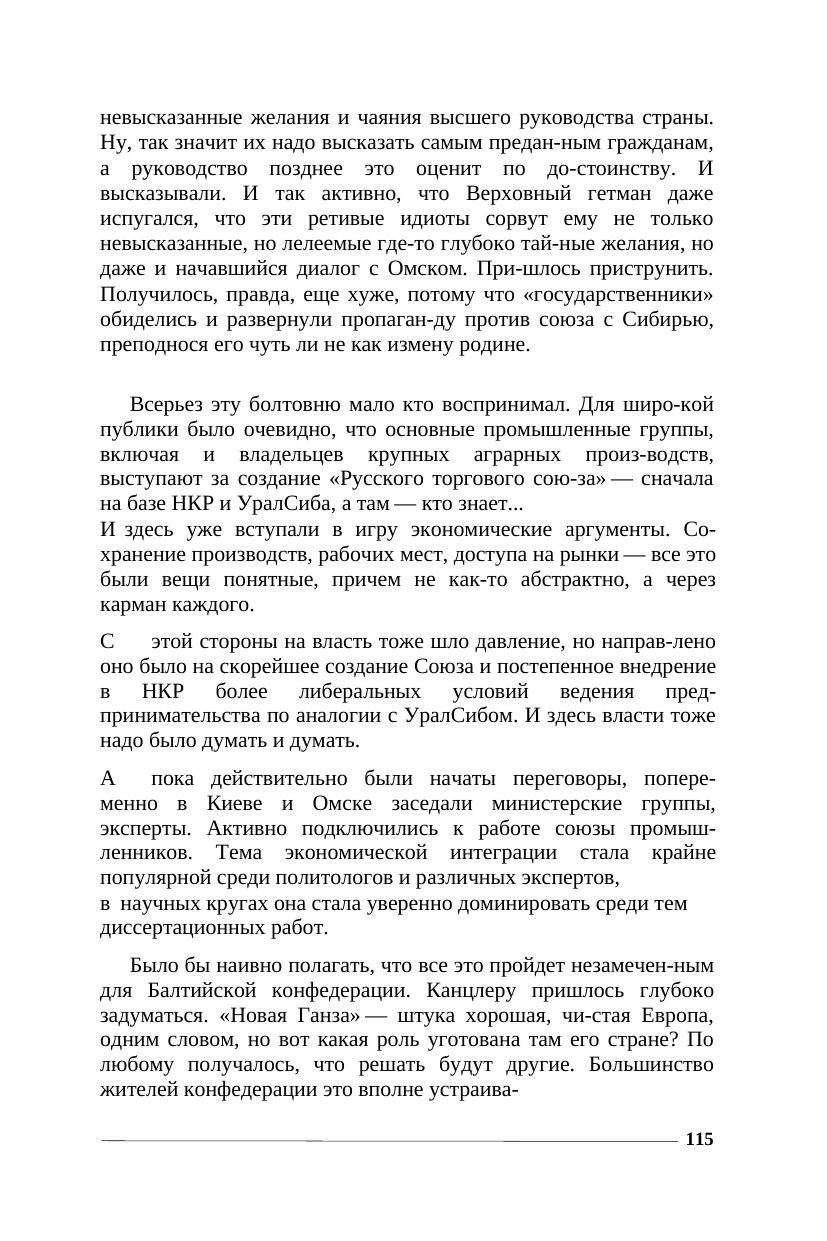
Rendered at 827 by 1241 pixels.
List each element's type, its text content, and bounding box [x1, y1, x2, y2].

text 115 [685, 1128, 717, 1149]
list этой стороны на власть тоже шло давление, но направ-лено оно было на скорейшее создание Союза и постепенное внедрение в НКР более либеральных условий ведения пред-принимательства по аналогии с УралСибом. И здесь власти тоже надо было думать и думать. [100, 628, 717, 752]
text Было бы наивно полагать, что все это пройдет незамечен-ным для Балтийской конфедерации. Канцлеру пришлось глубоко задуматься. «Новая Ганза» — штука хорошая, чи-стая Европа, одним словом, но вот какая роль уготована там его стране? По любому получалось, что решать будут другие. Большинство жителей конфедерации это вполне устраива- [100, 952, 714, 1101]
text невысказанные желания и чаяния высшего руководства страны. Ну, так значит их надо высказать самым предан-ным гражданам, а руководство позднее это оценит по до-стоинству. И высказывали. И так активно, что Верховный гетман даже испугался, что эти ретивые идиоты сорвут ему не только невысказанные, но лелеемые где-то глубоко тай-ные желания, но даже и начавшийся диалог с Омском. При-шлось приструнить. Получилось, правда, еще хуже, потому что «государственники» обиделись и развернули пропаган-ду против союза с Сибирью, преподнося его чуть ли не как измену родине. [100, 104, 714, 356]
list научных кругах она стала уверенно доминировать среди тем диссертационных работ. [100, 891, 717, 939]
list пока действительно были начаты переговоры, попере-менно в Киеве и Омске заседали министерские группы, эксперты. Активно подключились к работе союзы промыш-ленников. Тема экономической интеграции стала крайне популярной среди политологов и различных экспертов, [100, 766, 717, 889]
text Всерьез эту болтовню мало кто воспринимал. Для широ-кой публики было очевидно, что основные промышленные группы, включая и владельцев крупных аграрных произ-водств, выступают за создание «Русского торгового сою-за» — сначала на базе НКР и УралСиба, а там — кто знает... [100, 391, 714, 515]
list здесь уже вступали в игру экономические аргументы. Со-хранение производств, рабочих мест, доступа на рынки — все это были вещи понятные, причем не как-то абстрактно, а через карман каждого. [100, 517, 717, 616]
